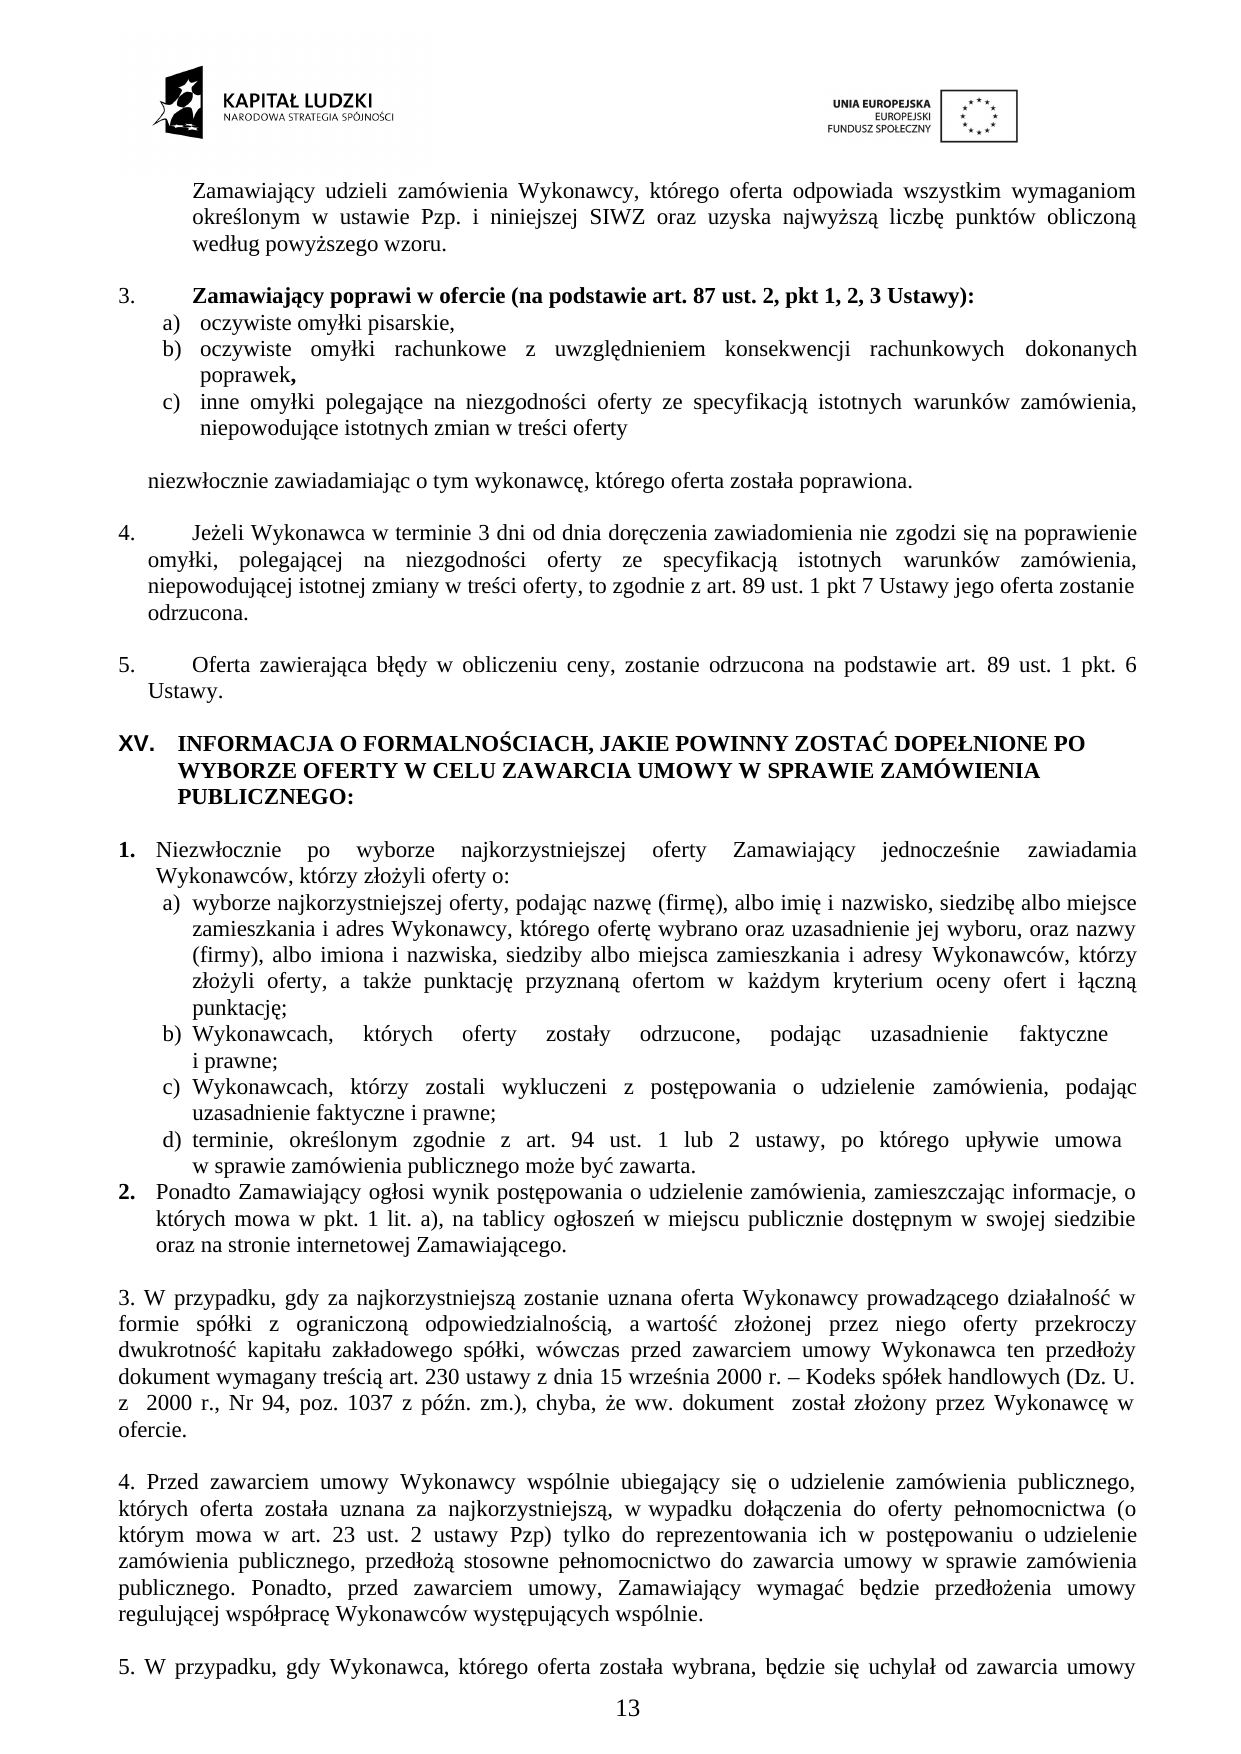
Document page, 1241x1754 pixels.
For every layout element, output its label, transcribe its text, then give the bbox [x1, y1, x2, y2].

list inne omyłki polegające na niezgodności oferty ze specyfikacją istotnych warunków zamówienia, niepowodujące istotnych zmian w treści oferty [162, 388, 1137, 440]
list Ponadto Zamawiający ogłosi wynik postępowania o udzielenie zamówienia, zamieszczając informacje, o których mowa w pkt. 1 lit. a), na tablicy ogłoszeń w miejscu publicznie dostępnym w swojej siedzibie oraz na stronie internetowej Zamawiającego. [118, 1178, 1137, 1257]
text 4. Jeżeli Wykonawca w terminie 3 dni od dnia doręczenia zawiadomienia nie zgodzi się na poprawienie omyłki, polegającej na niezgodności oferty ze specyfikacją istotnych warunków zamówienia, niepowodującej istotnej zmiany w treści oferty, to zgodnie z art. 89 ust. 1 pkt 7 Ustawy jego oferta zostanie odrzucona. [118, 519, 1137, 625]
text Zamawiający udzieli zamówienia Wykonawcy, którego oferta odpowiada wszystkim wymaganiom określonym w ustawie Pzp. i niniejszej SIWZ oraz uzyska najwyższą liczbę punktów obliczoną według powyższego wzoru. [192, 177, 1137, 256]
list terminie, określonym zgodnie z art. 94 ust. 1 lub 2 ustawy, po którego upływie umowa w sprawie zamówienia publicznego może być zawarta. [162, 1126, 1137, 1178]
text 3. Zamawiający poprawi w ofercie (na podstawie art. 87 ust. 2, pkt 1, 2, 3 Ustawy): [118, 282, 1137, 309]
list INFORMACJA O FORMALNOŚCIACH, JAKIE POWINNY ZOSTAĆ DOPEŁNIONE PO WYBORZE OFERTY W CELU ZAWARCIA UMOWY W SPRAWIE ZAMÓWIENIA PUBLICZNEGO: [118, 730, 1137, 809]
list oczywiste omyłki pisarskie, [162, 309, 1137, 335]
text niezwłocznie zawiadamiając o tym wykonawcę, którego oferta została poprawiona. [148, 467, 1137, 493]
list Wykonawcach, których oferty zostały odrzucone, podając uzasadnienie faktyczne i prawne; [162, 1020, 1137, 1073]
list wyborze najkorzystniejszej oferty, podając nazwę (firmę), albo imię i nazwisko, siedzibę albo miejsce zamieszkania i adres Wykonawcy, którego ofertę wybrano oraz uzasadnienie jej wyboru, oraz nazwy (firmy), albo imiona i nazwiska, siedziby albo miejsca zamieszkania i adresy Wykonawców, którzy złożyli oferty, a także punktację przyznaną ofertom w każdym kryterium oceny ofert i łączną punktację; [162, 888, 1137, 1020]
text 4. Przed zawarciem umowy Wykonawcy wspólnie ubiegający się o udzielenie zamówienia publicznego, których oferta została uznana za najkorzystniejszą, w wypadku dołączenia do oferty pełnomocnictwa (o którym mowa w art. 23 ust. 2 ustawy Pzp) tylko do reprezentowania ich w postępowaniu o udzielenie zamówienia publicznego, przedłożą stosowne pełnomocnictwo do zawarcia umowy w sprawie zamówienia publicznego. Ponadto, przed zawarciem umowy, Zamawiający wymagać będzie przedłożenia umowy regulującej współpracę Wykonawców występujących wspólnie. [118, 1468, 1137, 1626]
picture [812, 75, 1033, 157]
picture [118, 29, 431, 175]
list Niezwłocznie po wyborze najkorzystniejszej oferty Zamawiający jednocześnie zawiadamia Wykonawców, którzy złożyli oferty o: [118, 836, 1137, 888]
list Wykonawcach, którzy zostali wykluczeni z postępowania o udzielenie zamówienia, podając uzasadnienie faktyczne i prawne; [162, 1073, 1137, 1126]
text 5. Oferta zawierająca błędy w obliczeniu ceny, zostanie odrzucona na podstawie art. 89 ust. 1 pkt. 6 Ustawy. [118, 651, 1137, 704]
text 3. W przypadku, gdy za najkorzystniejszą zostanie uznana oferta Wykonawcy prowadzącego działalność w formie spółki z ograniczoną odpowiedzialnością, a wartość złożonej przez niego oferty przekroczy dwukrotność kapitału zakładowego spółki, wówczas przed zawarciem umowy Wykonawca ten przedłoży dokument wymagany treścią art. 230 ustawy z dnia 15 września 2000 r. – Kodeks spółek handlowych (Dz. U. z 2000 r., Nr 94, poz. 1037 z późn. zm.), chyba, że ww. dokument został złożony przez Wykonawcę w ofercie. [118, 1284, 1137, 1442]
list oczywiste omyłki rachunkowe z uwzględnieniem konsekwencji rachunkowych dokonanych poprawek, [162, 335, 1137, 388]
